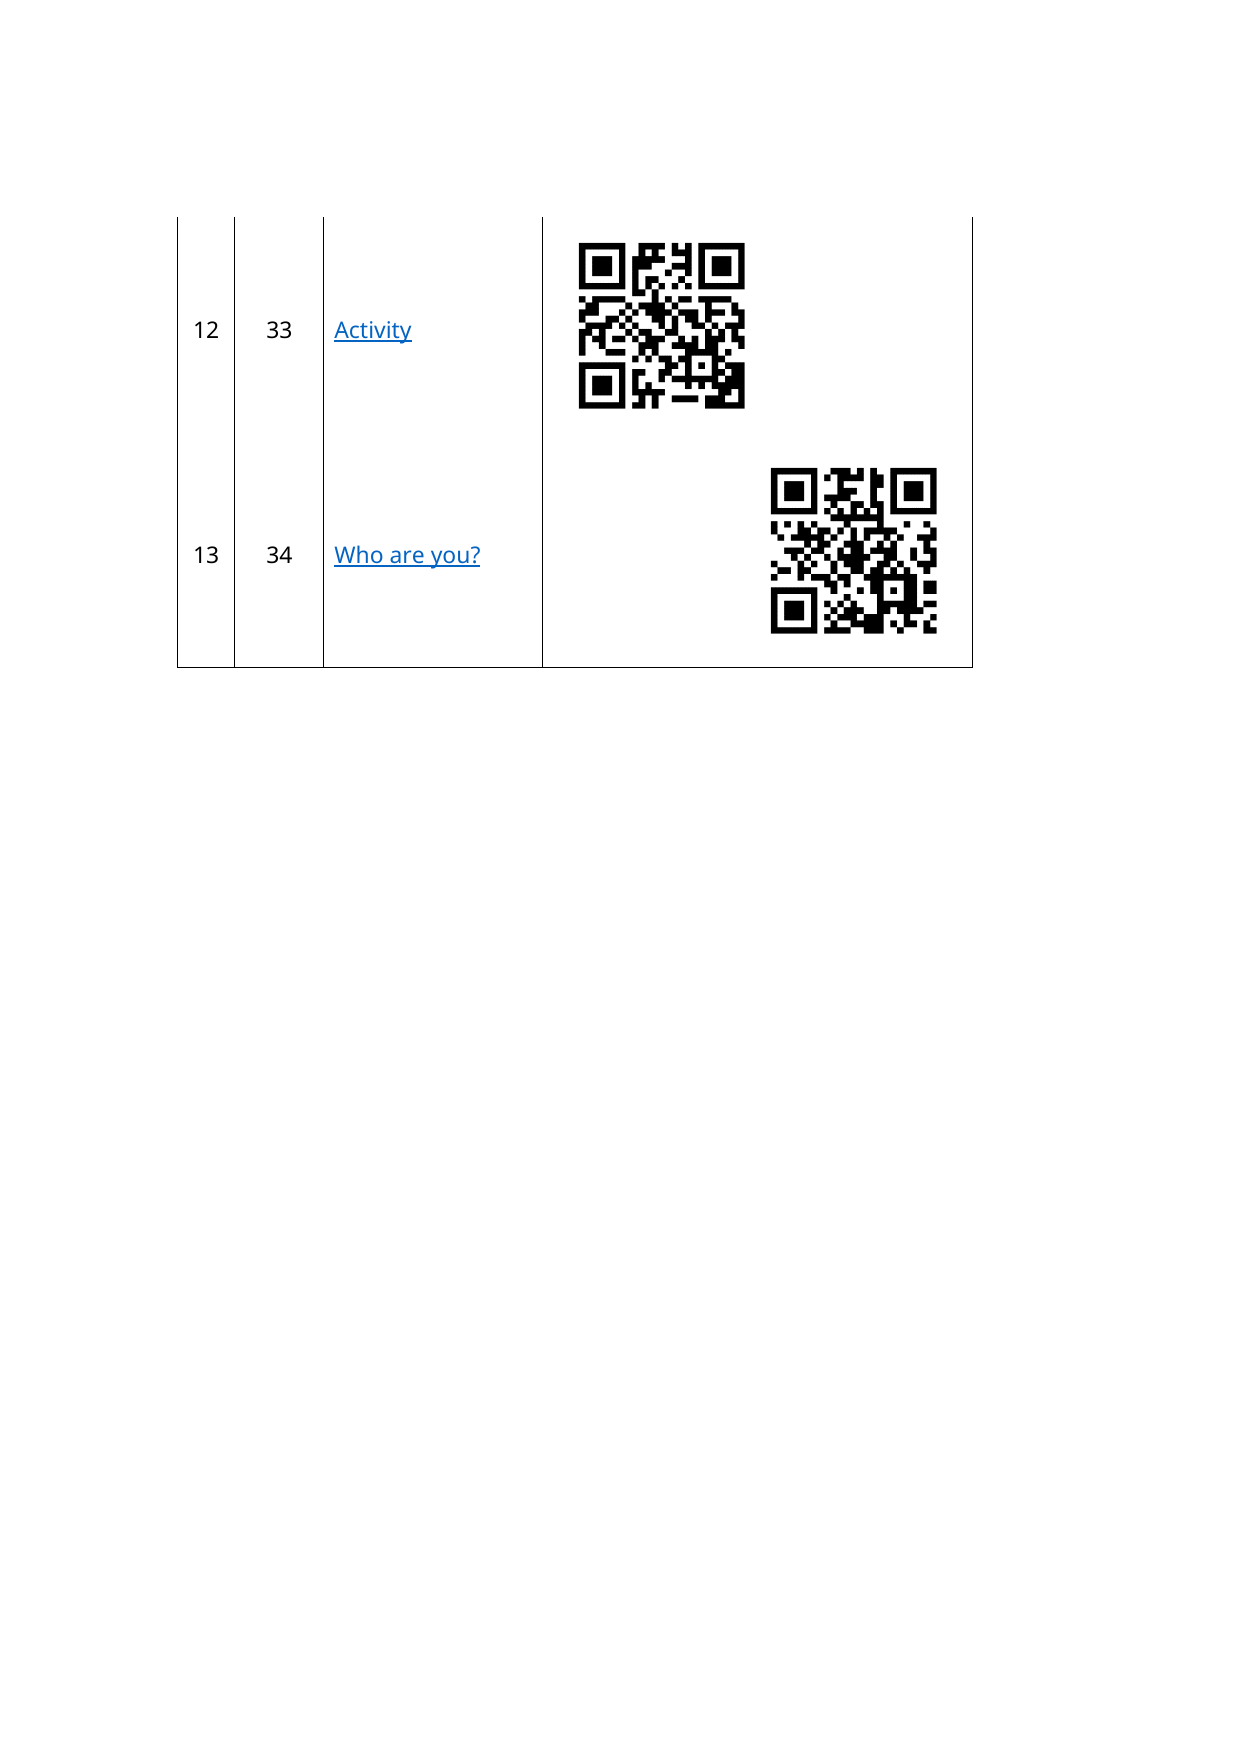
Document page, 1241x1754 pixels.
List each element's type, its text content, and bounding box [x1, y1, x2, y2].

table_cell Activity [324, 217, 542, 442]
table_cell 13 [178, 442, 234, 667]
table_cell [543, 442, 972, 667]
picture [552, 216, 771, 435]
picture [745, 441, 963, 660]
table_cell 34 [235, 442, 323, 667]
table_cell Who are you? [324, 442, 542, 667]
table_cell 33 [235, 217, 323, 442]
table_cell 12 [178, 217, 234, 442]
table_cell [543, 217, 972, 442]
